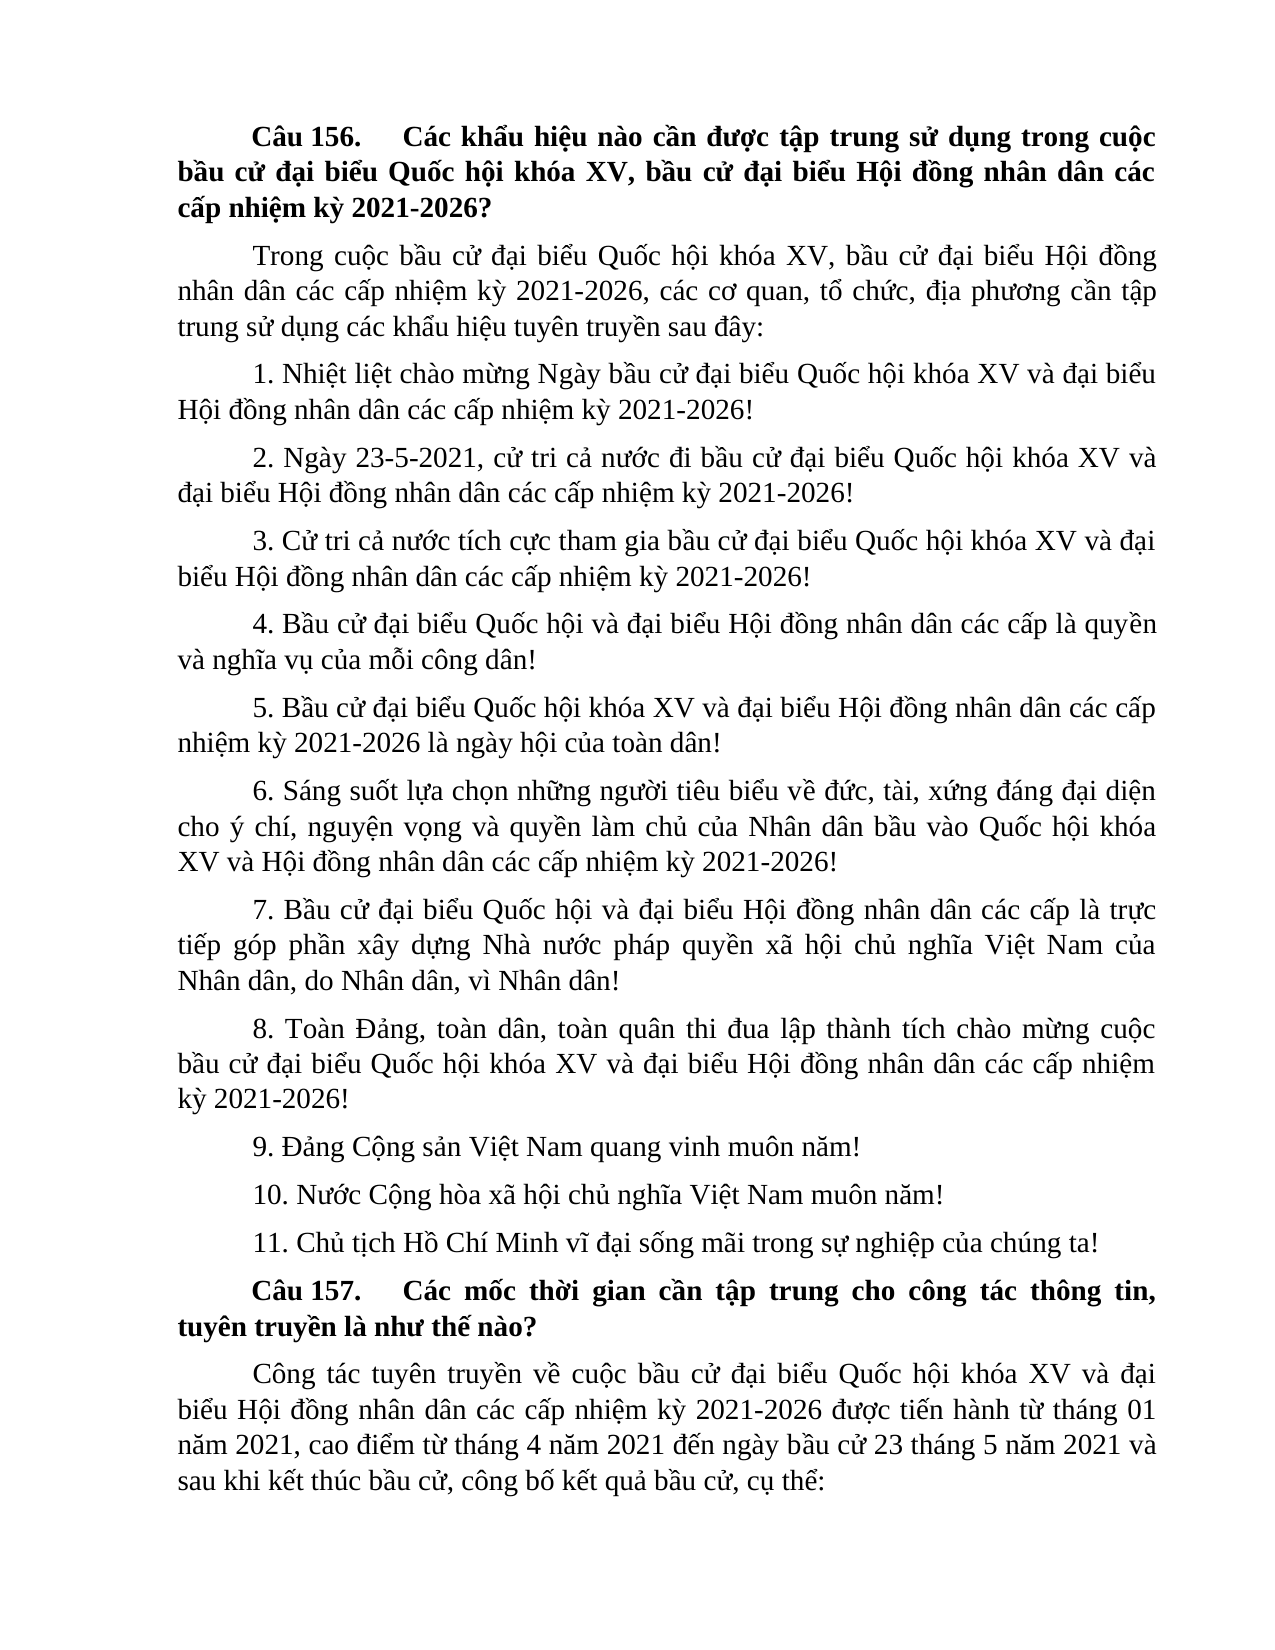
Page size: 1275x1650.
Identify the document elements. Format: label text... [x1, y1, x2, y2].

text 3. Cử tri cả nước tích cực tham gia bầu cử đại biểu Quốc hội khóa XV và đại biểu Hội đồng nhân dân các cấp nhiệm kỳ 2021-2026! [177, 522, 1157, 593]
text 9. Đảng Cộng sản Việt Nam quang vinh muôn năm! [177, 1128, 1157, 1164]
text 2. Ngày 23-5-2021, cử tri cả nước đi bầu cử đại biểu Quốc hội khóa XV và đại biểu Hội đồng nhân dân các cấp nhiệm kỳ 2021-2026! [177, 439, 1157, 510]
subtitle Các khẩu hiệu nào cần được tập trung sử dụng trong cuộc bầu cử đại biểu Quốc hội khóa XV, bầu cử đại biểu Hội đồng nhân dân các cấp nhiệm kỳ 2021-2026? [177, 118, 1157, 224]
text 4. Bầu cử đại biểu Quốc hội và đại biểu Hội đồng nhân dân các cấp là quyền và nghĩa vụ của mỗi công dân! [177, 606, 1157, 676]
text 1. Nhiệt liệt chào mừng Ngày bầu cử đại biểu Quốc hội khóa XV và đại biểu Hội đồng nhân dân các cấp nhiệm kỳ 2021-2026! [177, 356, 1157, 426]
text 8. Toàn Đảng, toàn dân, toàn quân thi đua lập thành tích chào mừng cuộc bầu cử đại biểu Quốc hội khóa XV và đại biểu Hội đồng nhân dân các cấp nhiệm kỳ 2021-2026! [177, 1010, 1157, 1116]
text 10. Nước Cộng hòa xã hội chủ nghĩa Việt Nam muôn năm! [177, 1176, 1157, 1212]
text 11. Chủ tịch Hồ Chí Minh vĩ đại sống mãi trong sự nghiệp của chúng ta! [177, 1224, 1157, 1260]
text Trong cuộc bầu cử đại biểu Quốc hội khóa XV, bầu cử đại biểu Hội đồng nhân dân các cấp nhiệm kỳ 2021-2026, các cơ quan, tổ chức, địa phương cần tập trung sử dụng các khẩu hiệu tuyên truyền sau đây: [177, 237, 1157, 343]
subtitle Các mốc thời gian cần tập trung cho công tác thông tin, tuyên truyền là như thế nào? [177, 1272, 1157, 1343]
text 5. Bầu cử đại biểu Quốc hội khóa XV và đại biểu Hội đồng nhân dân các cấp nhiệm kỳ 2021-2026 là ngày hội của toàn dân! [177, 689, 1157, 760]
text 7. Bầu cử đại biểu Quốc hội và đại biểu Hội đồng nhân dân các cấp là trực tiếp góp phần xây dựng Nhà nước pháp quyền xã hội chủ nghĩa Việt Nam của Nhân dân, do Nhân dân, vì Nhân dân! [177, 891, 1157, 997]
text Công tác tuyên truyền về cuộc bầu cử đại biểu Quốc hội khóa XV và đại biểu Hội đồng nhân dân các cấp nhiệm kỳ 2021-2026 được tiến hành từ tháng 01 năm 2021, cao điểm từ tháng 4 năm 2021 đến ngày bầu cử 23 tháng 5 năm 2021 và sau khi kết thúc bầu cử, công bố kết quả bầu cử, cụ thể: [177, 1356, 1157, 1497]
text 6. Sáng suốt lựa chọn những người tiêu biểu về đức, tài, xứng đáng đại diện cho ý chí, nguyện vọng và quyền làm chủ của Nhân dân bầu vào Quốc hội khóa XV và Hội đồng nhân dân các cấp nhiệm kỳ 2021-2026! [177, 772, 1157, 878]
